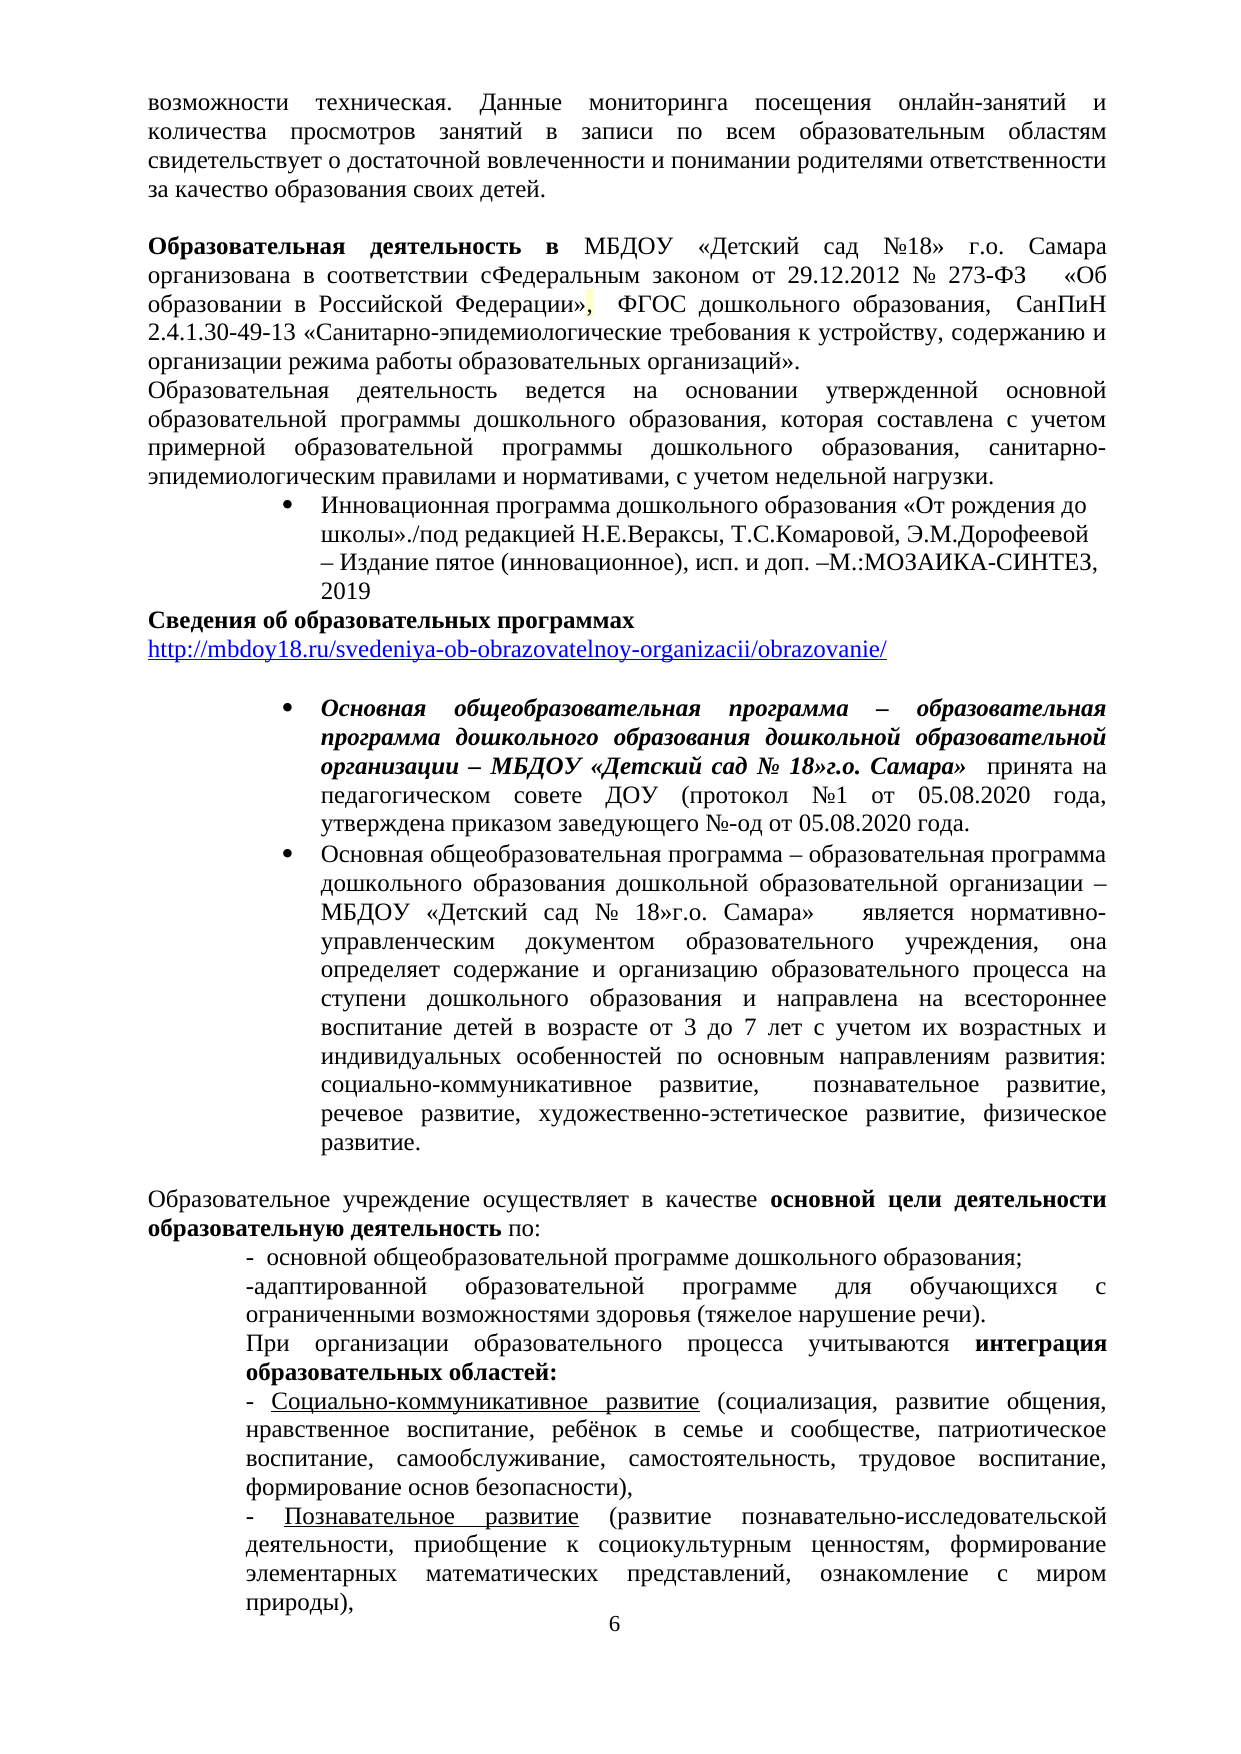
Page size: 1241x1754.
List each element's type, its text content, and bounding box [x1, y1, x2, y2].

list При организации образовательного процесса учитываются интеграция образовательных областей: [246, 1328, 1107, 1386]
list - основной общеобразовательной программе дошкольного образования; [246, 1242, 1107, 1271]
list Основная общеобразовательная программа – образовательная программа дошкольного образования дошкольной образовательной организации – МБДОУ «Детский сад № 18»г.о. Самара» принята на педагогическом совете ДОУ (протокол №1 от 05.08.2020 года, утверждена приказом заведующего №-од от 05.08.2020 года. [283, 693, 1107, 837]
list - Познавательное развитие (развитие познавательно-исследовательской деятельности, приобщение к социокультурным ценностям, формирование элементарных математических представлений, ознакомление с миром природы), [246, 1501, 1107, 1616]
text Сведения об образовательных программах [148, 605, 1107, 634]
text Образовательное учреждение осуществляет в качестве основной цели деятельности образовательную деятельность по: [148, 1184, 1107, 1242]
list Основная общеобразовательная программа – образовательная программа дошкольного образования дошкольной образовательной организации – МБДОУ «Детский сад № 18»г.о. Самара» является нормативно-управленческим документом образовательного учреждения, она определяет содержание и организацию образовательного процесса на ступени дошкольного образования и направлена на всестороннее воспитание детей в возрасте от 3 до 7 лет с учетом их возрастных и индивидуальных особенностей по основным направлениям развития: социально-коммуникативное развитие, познавательное развитие, речевое развитие, художественно-эстетическое развитие, физическое развитие. [283, 839, 1107, 1156]
text Образовательная деятельность ведется на основании утвержденной основной образовательной программы дошкольного образования, которая составлена с учетом примерной образовательной программы дошкольного образования, санитарно-эпидемиологическим правилами и нормативами, с учетом недельной нагрузки. [148, 375, 1107, 490]
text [148, 87, 1107, 202]
text Образовательная деятельность в МБДОУ «Детский сад №18» г.о. Самара организована в соответствии сФедеральным законом от 29.12.2012 № 273-ФЗ «Об образовании в Российской Федерации», ФГОС дошкольного образования, СанПиН 2.4.1.30-49-13 «Санитарно-эпидемиологические требования к устройству, содержанию и организации режима работы образовательных организаций». [148, 231, 1107, 375]
list - Социально-коммуникативное развитие (социализация, развитие общения, нравственное воспитание, ребёнок в семье и сообществе, патриотическое воспитание, самообслуживание, самостоятельность, трудовое воспитание, формирование основ безопасности), [246, 1386, 1107, 1501]
list Инновационная программа дошкольного образования «От рождения до школы»./под редакцией Н.Е.Вераксы, Т.С.Комаровой, Э.М.Дорофеевой – Издание пятое (инновационное), исп. и доп. –М.:МОЗАИКА-СИНТЕЗ, 2019 [283, 490, 1107, 605]
list -адаптированной образовательной программе для обучающихся с ограниченными возможностями здоровья (тяжелое нарушение речи). [246, 1271, 1107, 1328]
text http://mbdoy18.ru/svedeniya-ob-obrazovatelnoy-organizacii/obrazovanie/ [148, 634, 1107, 662]
